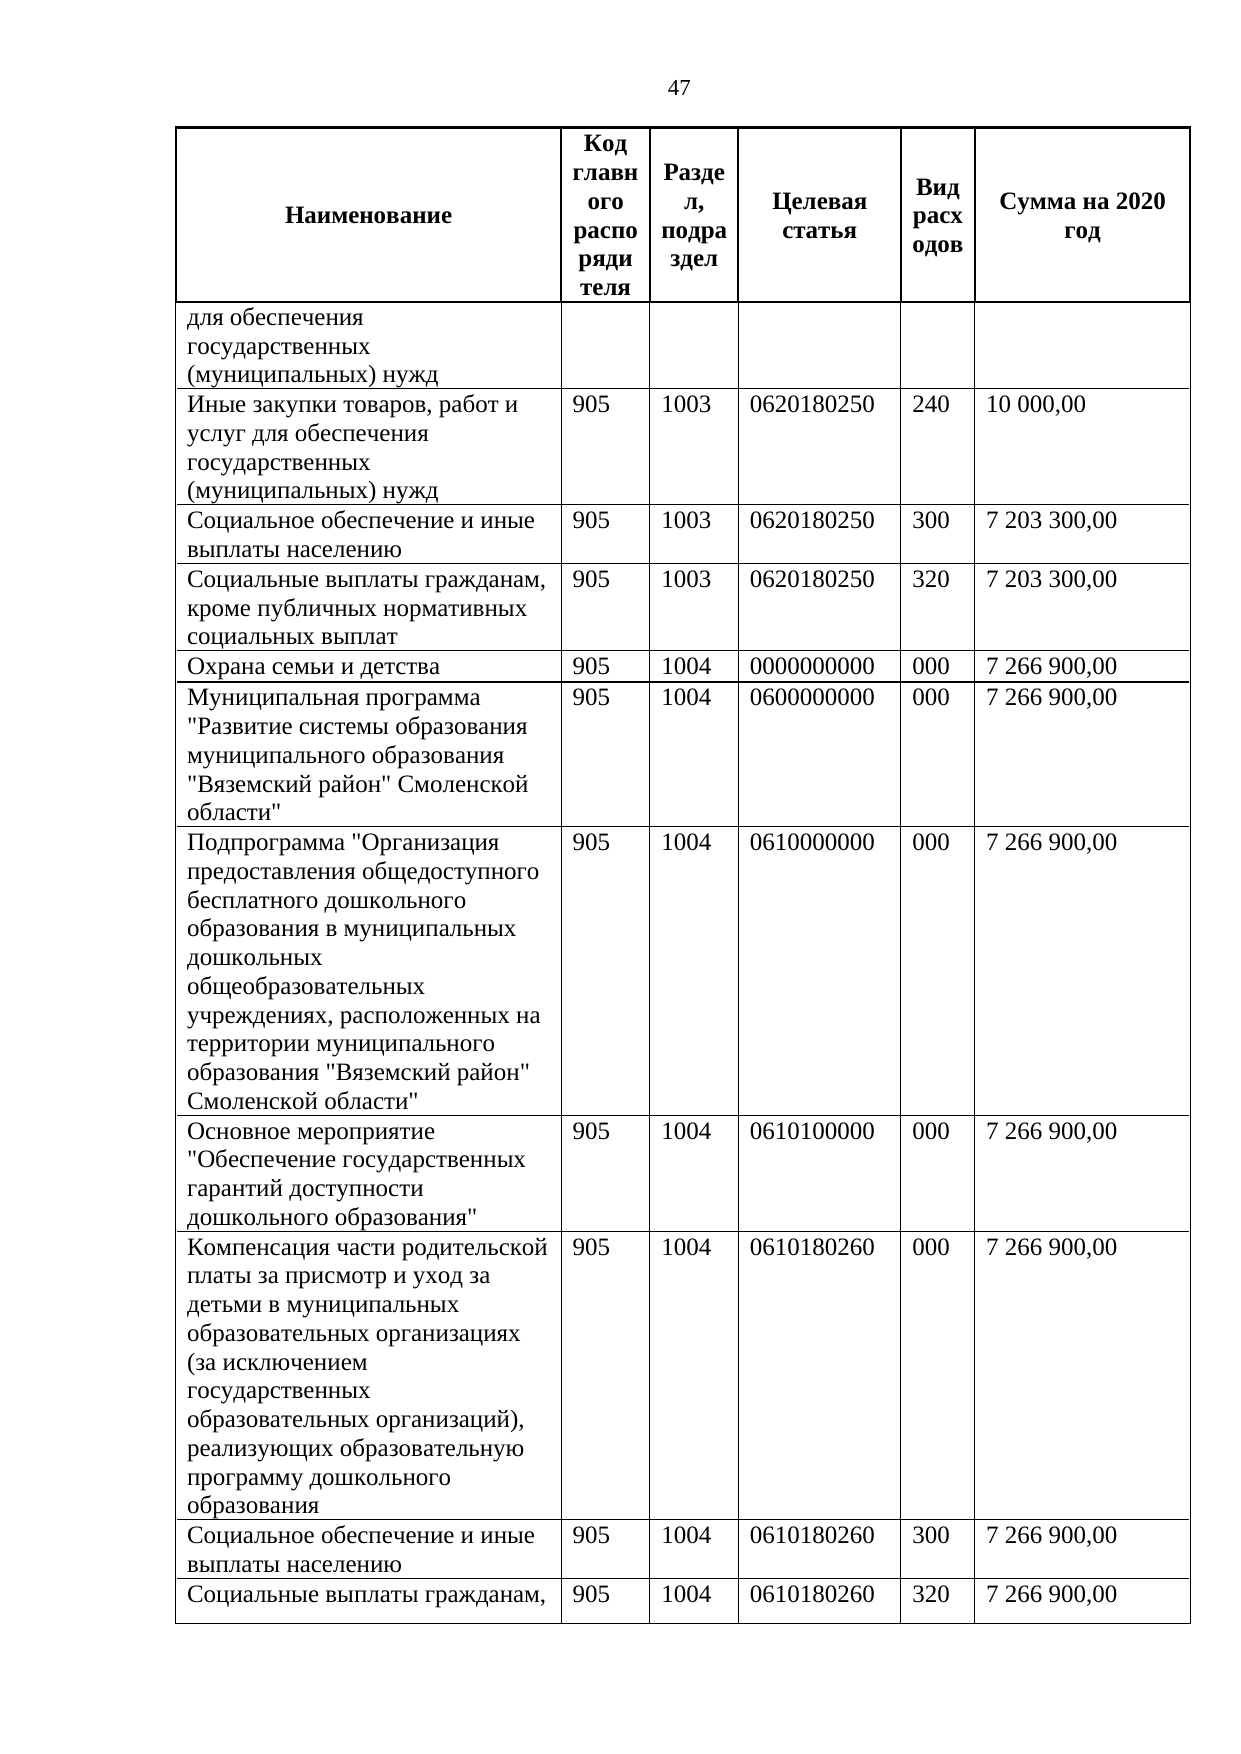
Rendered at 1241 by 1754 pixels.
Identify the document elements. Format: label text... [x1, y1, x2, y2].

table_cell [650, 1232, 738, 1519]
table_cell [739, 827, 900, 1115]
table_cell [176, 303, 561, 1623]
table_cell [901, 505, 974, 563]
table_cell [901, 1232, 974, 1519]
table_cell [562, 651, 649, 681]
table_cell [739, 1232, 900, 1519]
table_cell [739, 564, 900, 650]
table_header Раздел, подраздел [651, 129, 737, 301]
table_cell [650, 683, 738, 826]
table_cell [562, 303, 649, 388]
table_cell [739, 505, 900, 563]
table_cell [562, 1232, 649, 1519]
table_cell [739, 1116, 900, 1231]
table_header Вид расходов [902, 129, 974, 301]
table_header Код главного распорядителя [562, 129, 649, 301]
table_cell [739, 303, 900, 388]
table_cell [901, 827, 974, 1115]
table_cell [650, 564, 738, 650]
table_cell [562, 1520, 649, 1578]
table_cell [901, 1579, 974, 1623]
table_header Наименование [177, 129, 560, 301]
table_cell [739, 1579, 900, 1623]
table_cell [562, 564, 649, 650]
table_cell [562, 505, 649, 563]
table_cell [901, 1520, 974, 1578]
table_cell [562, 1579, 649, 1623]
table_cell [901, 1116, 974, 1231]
table_header Целевая статья [739, 129, 900, 301]
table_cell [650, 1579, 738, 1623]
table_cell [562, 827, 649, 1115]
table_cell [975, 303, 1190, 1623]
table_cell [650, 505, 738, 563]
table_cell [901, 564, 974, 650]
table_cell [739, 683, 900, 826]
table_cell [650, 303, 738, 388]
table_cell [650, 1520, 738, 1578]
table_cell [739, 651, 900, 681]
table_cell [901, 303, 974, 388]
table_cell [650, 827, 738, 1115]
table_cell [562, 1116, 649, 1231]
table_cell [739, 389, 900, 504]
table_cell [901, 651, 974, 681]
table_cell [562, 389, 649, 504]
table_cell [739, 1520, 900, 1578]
table_header Сумма на 2020 год [976, 129, 1189, 301]
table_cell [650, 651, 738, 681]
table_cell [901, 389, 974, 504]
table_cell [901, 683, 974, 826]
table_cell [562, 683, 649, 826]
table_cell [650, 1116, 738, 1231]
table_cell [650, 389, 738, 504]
